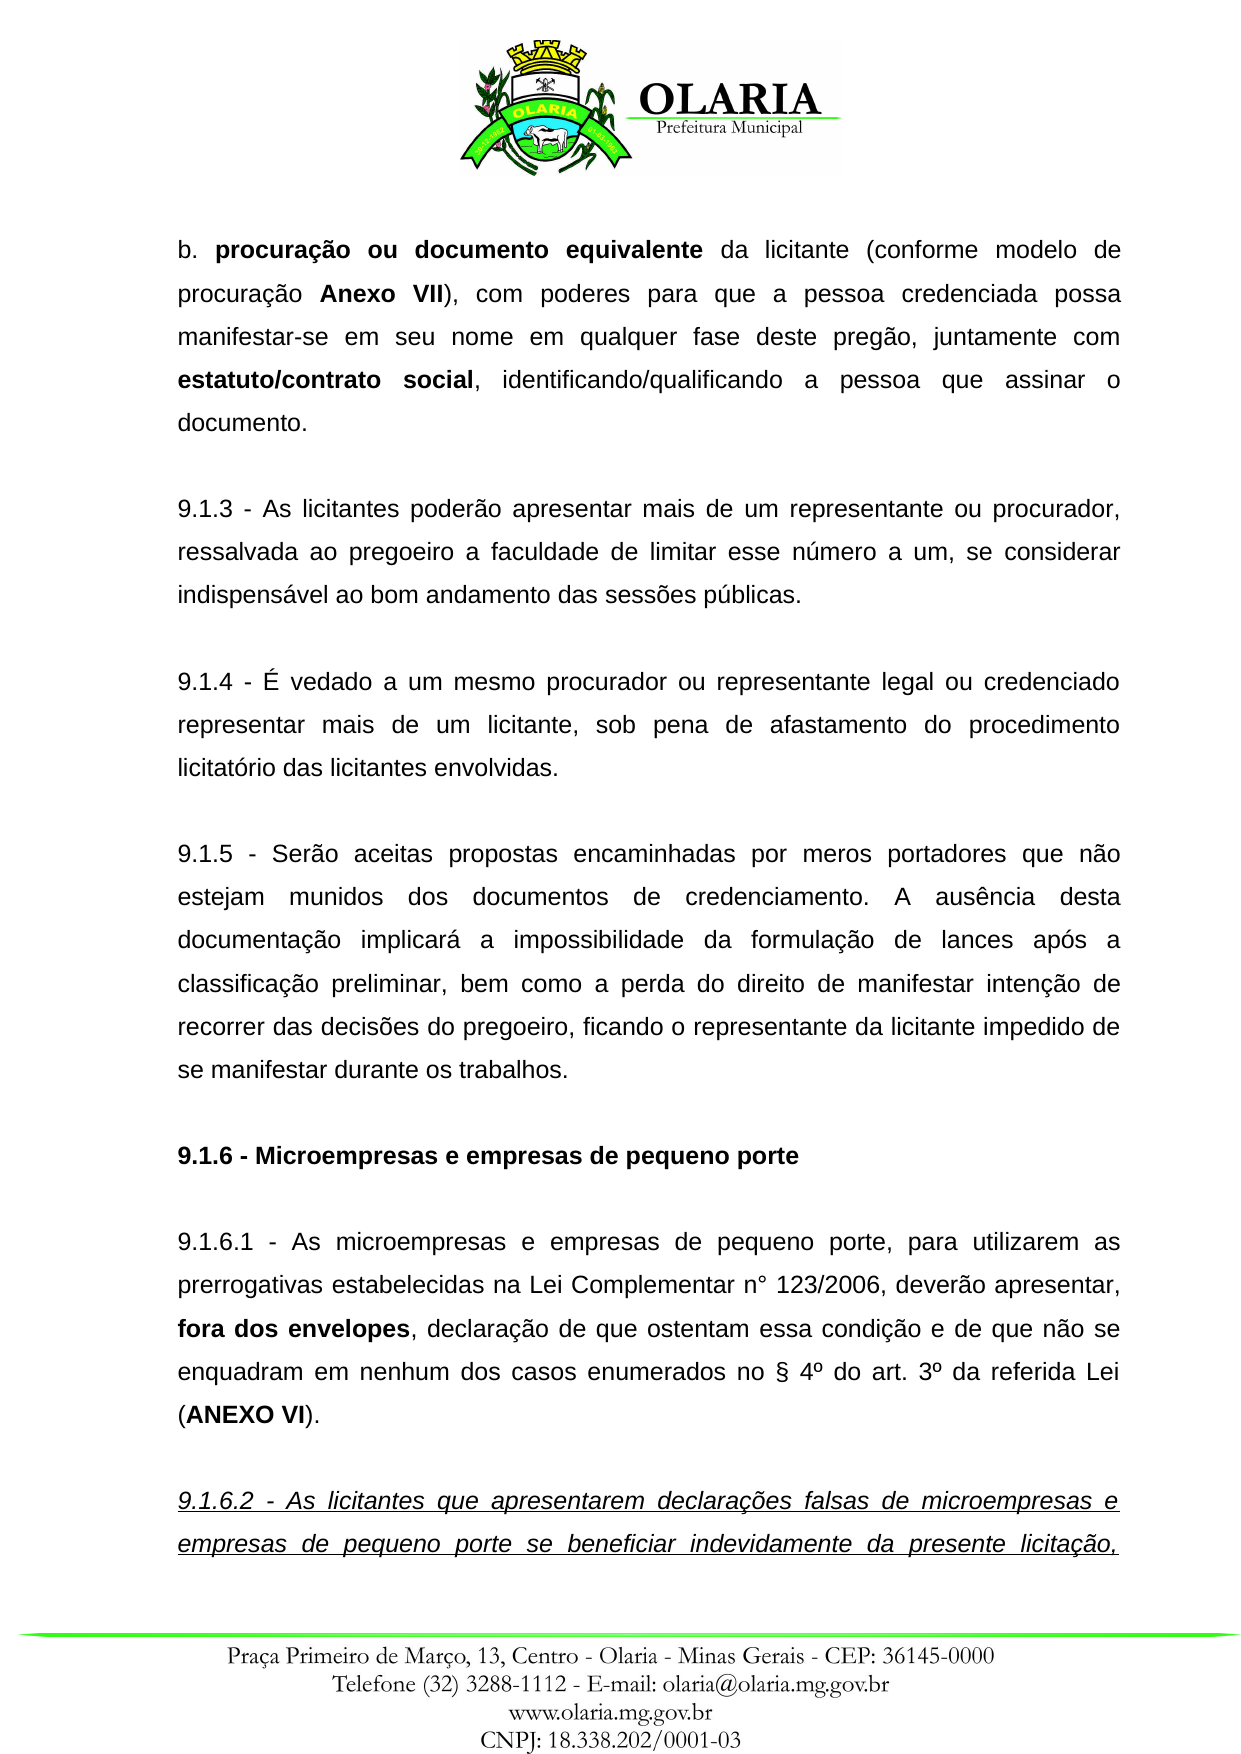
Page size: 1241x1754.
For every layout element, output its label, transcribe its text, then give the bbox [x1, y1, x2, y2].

text 9.1.6 - Microempresas e empresas de pequeno porte [177, 1141, 1122, 1170]
picture [460, 40, 842, 176]
text 9.1.5 - Serão aceitas propostas encaminhadas por meros portadores que não estejam munidos dos documentos de credenciamento. A ausência desta documentação implicará a impossibilidade da formulação de lances após a classificação preliminar, bem como a perda do direito de manifestar intenção de recorrer das decisões do pregoeiro, ficando o representante da licitante impedido de se manifestar durante os trabalhos. [177, 839, 1122, 1084]
text 9.1.6.1 - As microempresas e empresas de pequeno porte, para utilizarem as prerrogativas estabelecidas na Lei Complementar n° 123/2006, deverão apresentar, fora dos envelopes, declaração de que ostentam essa condição e de que não se enquadram em nenhum dos casos enumerados no § 4º do art. 3º da referida Lei (ANEXO VI). [177, 1227, 1122, 1429]
text b. procuração ou documento equivalente da licitante (conforme modelo de procuração Anexo VII), com poderes para que a pessoa credenciada possa manifestar-se em seu nome em qualquer fase deste pregão, juntamente com estatuto/contrato social, identificando/qualificando a pessoa que assinar o documento. [177, 236, 1122, 437]
text 9.1.4 - É vedado a um mesmo procurador ou representante legal ou credenciado representar mais de um licitante, sob pena de afastamento do procedimento licitatório das licitantes envolvidas. [177, 667, 1122, 782]
text 9.1.3 - As licitantes poderão apresentar mais de um representante ou procurador, ressalvada ao pregoeiro a faculdade de limitar esse número a um, se considerar indispensável ao bom andamento das sessões públicas. [177, 494, 1122, 609]
picture [17, 1633, 1241, 1754]
